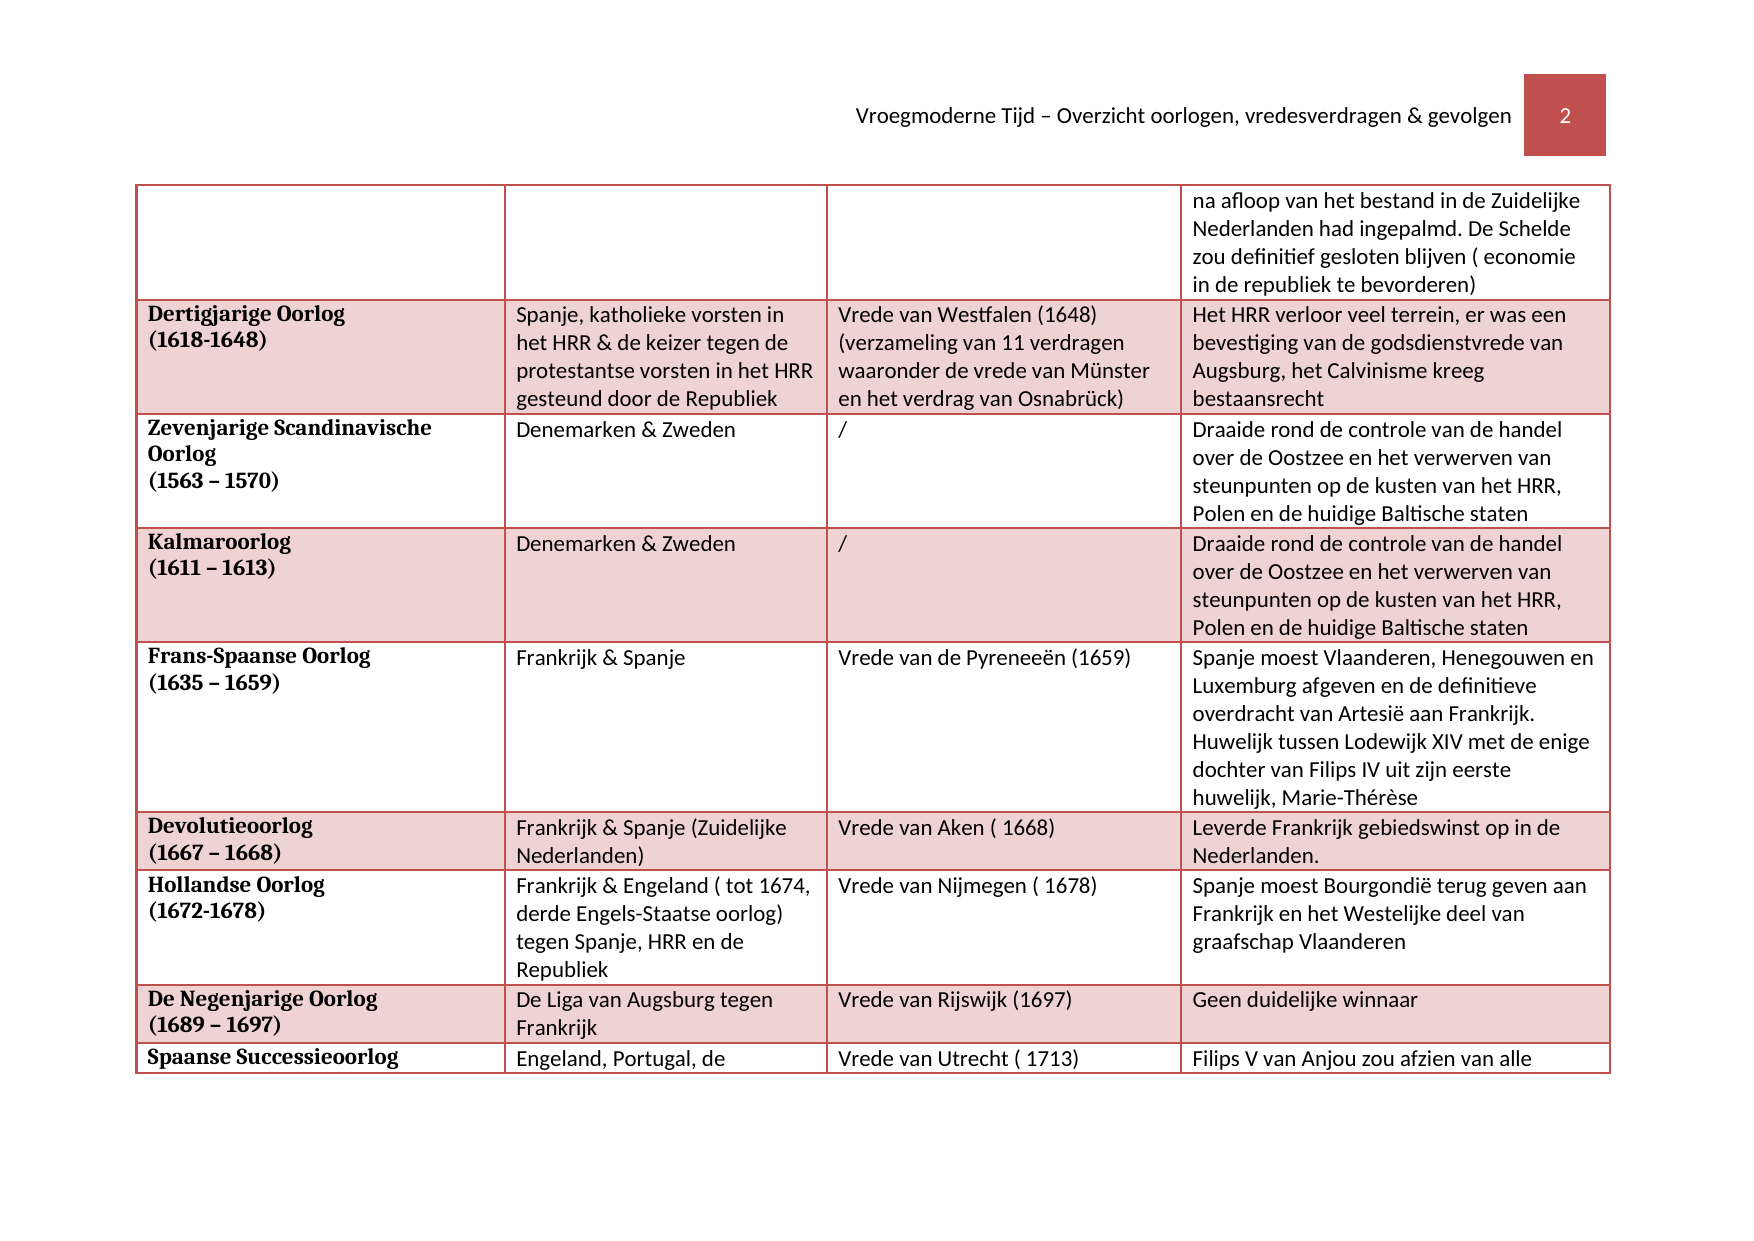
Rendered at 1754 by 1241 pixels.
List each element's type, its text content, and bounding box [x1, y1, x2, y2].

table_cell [1182, 186, 1609, 298]
table_cell De Liga van Augsburg tegen Frankrijk [506, 986, 826, 1042]
table_cell Vrede van Aken ( 1668) [828, 813, 1180, 869]
table_cell Vrede van Nijmegen ( 1678) [828, 871, 1180, 983]
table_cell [828, 186, 1180, 298]
table_cell Spanje moest Vlaanderen, Henegouwen en Luxemburg afgeven en de definitieve overdracht van Artesië aan Frankrijk. Huwelijk tussen Lodewijk XIV met de enige dochter van Filips IV uit zijn eerste huwelijk, Marie-Thérèse [1182, 643, 1609, 811]
table_cell Devolutieoorlog (1667 – 1668) [138, 813, 504, 869]
table_cell Draaide rond de controle van de handel over de Oostzee en het verwerven van steunpunten op de kusten van het HRR, Polen en de huidige Baltische staten [1182, 529, 1609, 641]
table_cell Denemarken & Zweden [506, 529, 826, 641]
table_cell Vrede van Rijswijk (1697) [828, 986, 1180, 1042]
table_cell Frankrijk & Spanje [506, 643, 826, 811]
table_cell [506, 1044, 826, 1072]
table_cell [138, 186, 504, 298]
table_cell Zevenjarige Scandinavische Oorlog (1563 – 1570) [138, 415, 504, 527]
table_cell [1182, 1044, 1609, 1072]
table_cell / [828, 415, 1180, 527]
table_cell Vrede van de Pyreneeën (1659) [828, 643, 1180, 811]
table_cell De Negenjarige Oorlog (1689 – 1697) [138, 986, 504, 1042]
table_cell Geen duidelijke winnaar [1182, 986, 1609, 1042]
table_cell Frans-Spaanse Oorlog (1635 – 1659) [138, 643, 504, 811]
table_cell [828, 1044, 1180, 1072]
table_cell Draaide rond de controle van de handel over de Oostzee en het verwerven van steunpunten op de kusten van het HRR, Polen en de huidige Baltische staten [1182, 415, 1609, 527]
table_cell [506, 186, 826, 298]
table_cell Spanje moest Bourgondië terug geven aan Frankrijk en het Westelijke deel van graafschap Vlaanderen [1182, 871, 1609, 983]
table_cell Leverde Frankrijk gebiedswinst op in de Nederlanden. [1182, 813, 1609, 869]
table_cell Denemarken & Zweden [506, 415, 826, 527]
table_cell Dertigjarige Oorlog (1618-1648) [138, 301, 504, 413]
table_cell Frankrijk & Engeland ( tot 1674, derde Engels-Staatse oorlog) tegen Spanje, HRR en de Republiek [506, 871, 826, 983]
table_cell Het HRR verloor veel terrein, er was een bevestiging van de godsdienstvrede van Augsburg, het Calvinisme kreeg bestaansrecht [1182, 301, 1609, 413]
table_cell Spanje, katholieke vorsten in het HRR & de keizer tegen de protestantse vorsten in het HRR gesteund door de Republiek [506, 301, 826, 413]
table_cell Hollandse Oorlog (1672-1678) [138, 871, 504, 983]
table_cell Vrede van Westfalen (1648) (verzameling van 11 verdragen waaronder de vrede van Münster en het verdrag van Osnabrück) [828, 301, 1180, 413]
table_cell Frankrijk & Spanje (Zuidelijke Nederlanden) [506, 813, 826, 869]
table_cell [138, 1044, 504, 1072]
table_cell Kalmaroorlog (1611 – 1613) [138, 529, 504, 641]
table_cell / [828, 529, 1180, 641]
